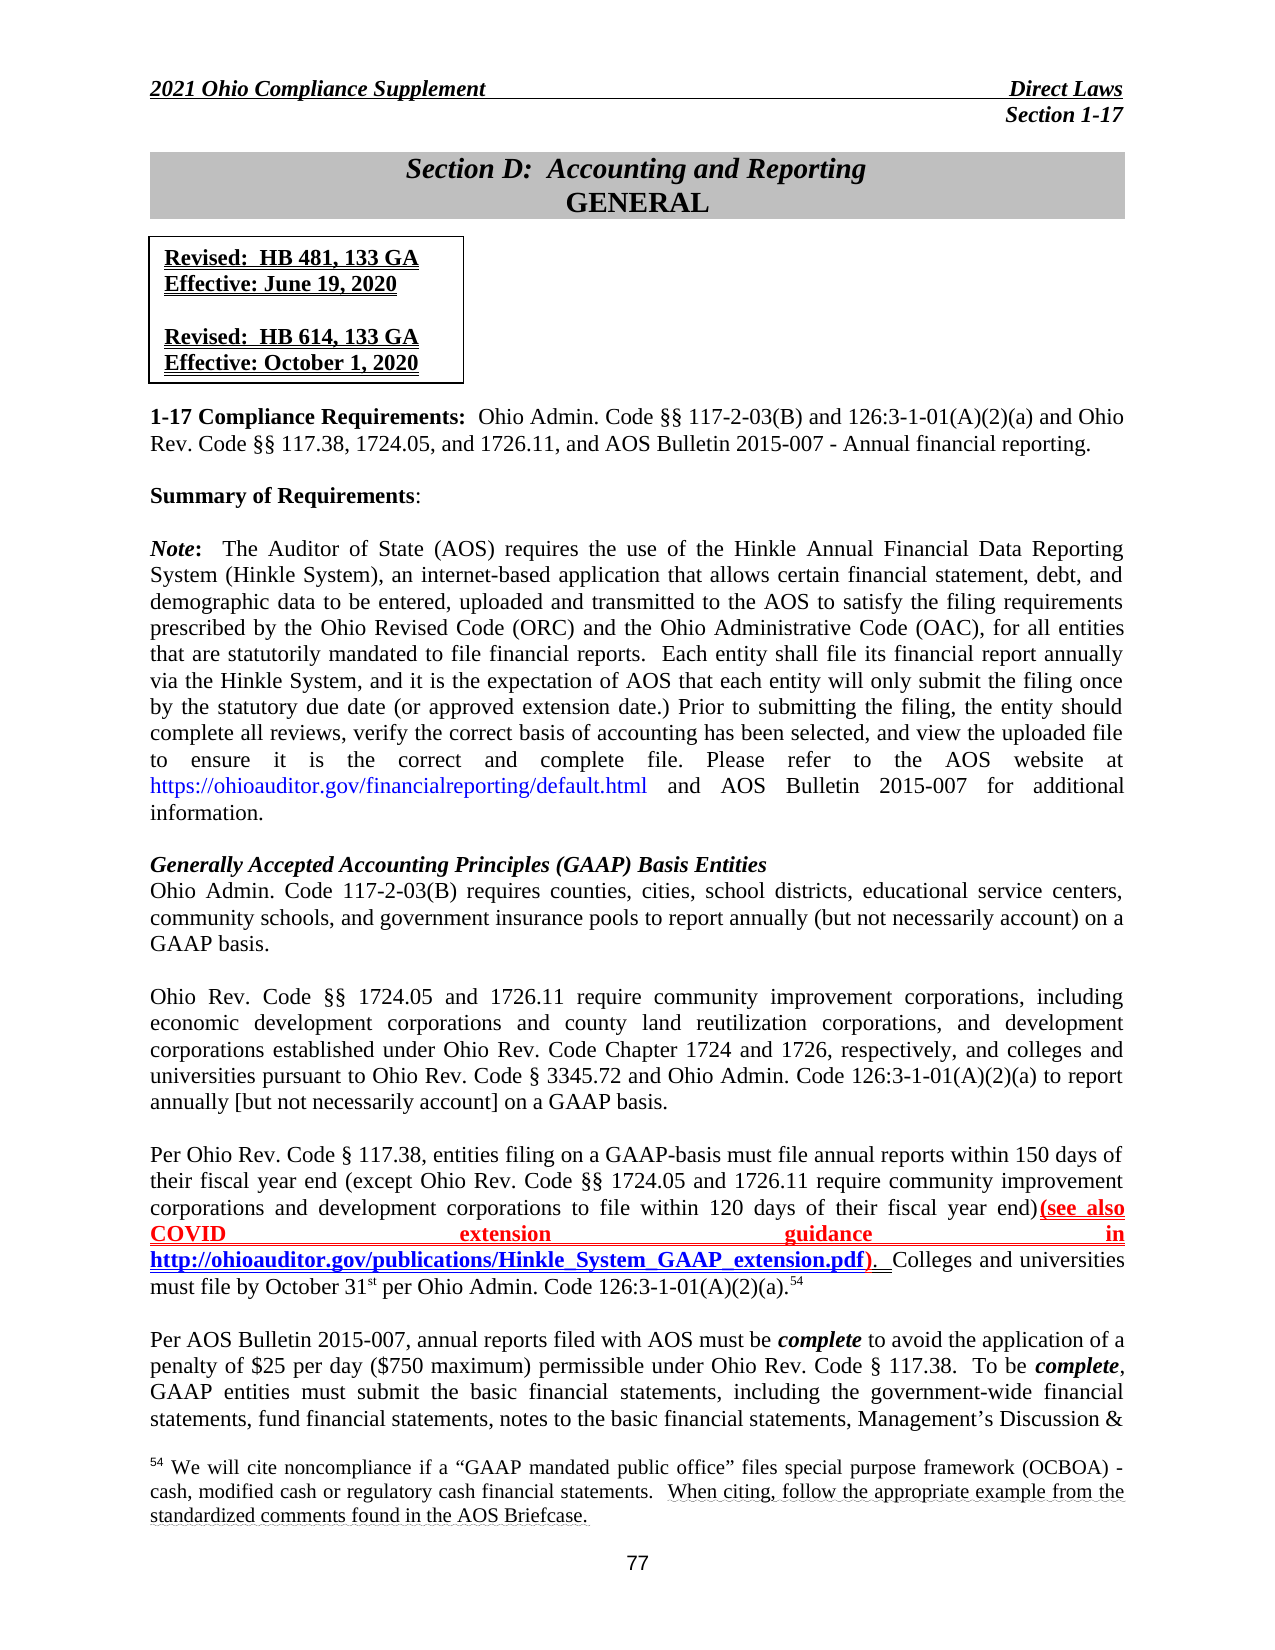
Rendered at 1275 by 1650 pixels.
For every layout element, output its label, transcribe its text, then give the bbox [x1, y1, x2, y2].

text Per Ohio Rev. Code § 117.38, entities filing on a GAAP-basis must file annual reports within 150 days of their fiscal year end (except Ohio Rev. Code §§ 1724.05 and 1726.11 require community improvement corporations and development corporations to file within 120 days of their fiscal year end)(see also COVID extension guidance in http://ohioauditor.gov/publications/Hinkle_System_GAAP_extension.pdf). Colleges and universities must file by October 31st per Ohio Admin. Code 126:3-1-01(A)(2)(a). [150, 1141, 1125, 1243]
subtitle GENERAL [150, 185, 1125, 219]
text Summary of Requirements: [150, 482, 1125, 509]
text Ohio Admin. Code 117-2-03(B) requires counties, cities, school districts, educational service centers, community schools, and government insurance pools to report annually (but not necessarily account) on a GAAP basis. [150, 878, 1125, 957]
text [150, 1326, 1125, 1431]
subtitle Section D: Accounting and Reporting [150, 152, 1125, 185]
subtitle 1-17 Compliance Requirements: Ohio Admin. Code §§ 117-2-03(B) and 126:3-1-01(A)(2)(a) and Ohio Rev. Code §§ 117.38, 1724.05, and 1726.11, and AOS Bulletin 2015-007 - Annual financial reporting. [150, 403, 1125, 456]
text Ohio Rev. Code §§ 1724.05 and 1726.11 require community improvement corporations, including economic development corporations and county land reutilization corporations, and development corporations established under Ohio Rev. Code Chapter 1724 and 1726, respectively, and colleges and universities pursuant to Ohio Rev. Code § 3345.72 and Ohio Admin. Code 126:3-1-01(A)(2)(a) to report annually [but not necessarily account] on a GAAP basis. [150, 983, 1125, 1115]
text Note: The Auditor of State (AOS) requires the use of the Hinkle Annual Financial Data Reporting System (Hinkle System), an internet-based application that allows certain financial statement, debt, and demographic data to be entered, uploaded and transmitted to the AOS to satisfy the filing requirements prescribed by the Ohio Revised Code (ORC) and the Ohio Administrative Code (OAC), for all entities that are statutorily mandated to file financial reports. Each entity shall file its financial report annually via the Hinkle System, and it is the expectation of AOS that each entity will only submit the filing once by the statutory due date (or approved extension date.) Prior to submitting the filing, the entity should complete all reviews, verify the correct basis of accounting has been selected, and view the uploaded file to ensure it is the correct and complete file. Please refer to the AOS website at https://ohioauditor.gov/financialreporting/default.html and AOS Bulletin 2015-007 for additional information. [150, 535, 1125, 825]
text Per Ohio Rev. Code § 117.38, entities filing on a GAAP-basis must file annual reports within 150 days of their fiscal year end (except Ohio Rev. Code §§ 1724.05 and 1726.11 require community improvement corporations and development corporations to file within 120 days of their fiscal year end)(see also COVID extension guidance in http://ohioauditor.gov/publications/Hinkle_System_GAAP_extension.pdf). Colleges and universities must file by October 31st per Ohio Admin. Code 126:3-1-01(A)(2)(a). [150, 1246, 1125, 1299]
text Generally Accepted Accounting Principles (GAAP) Basis Entities [150, 851, 1125, 878]
